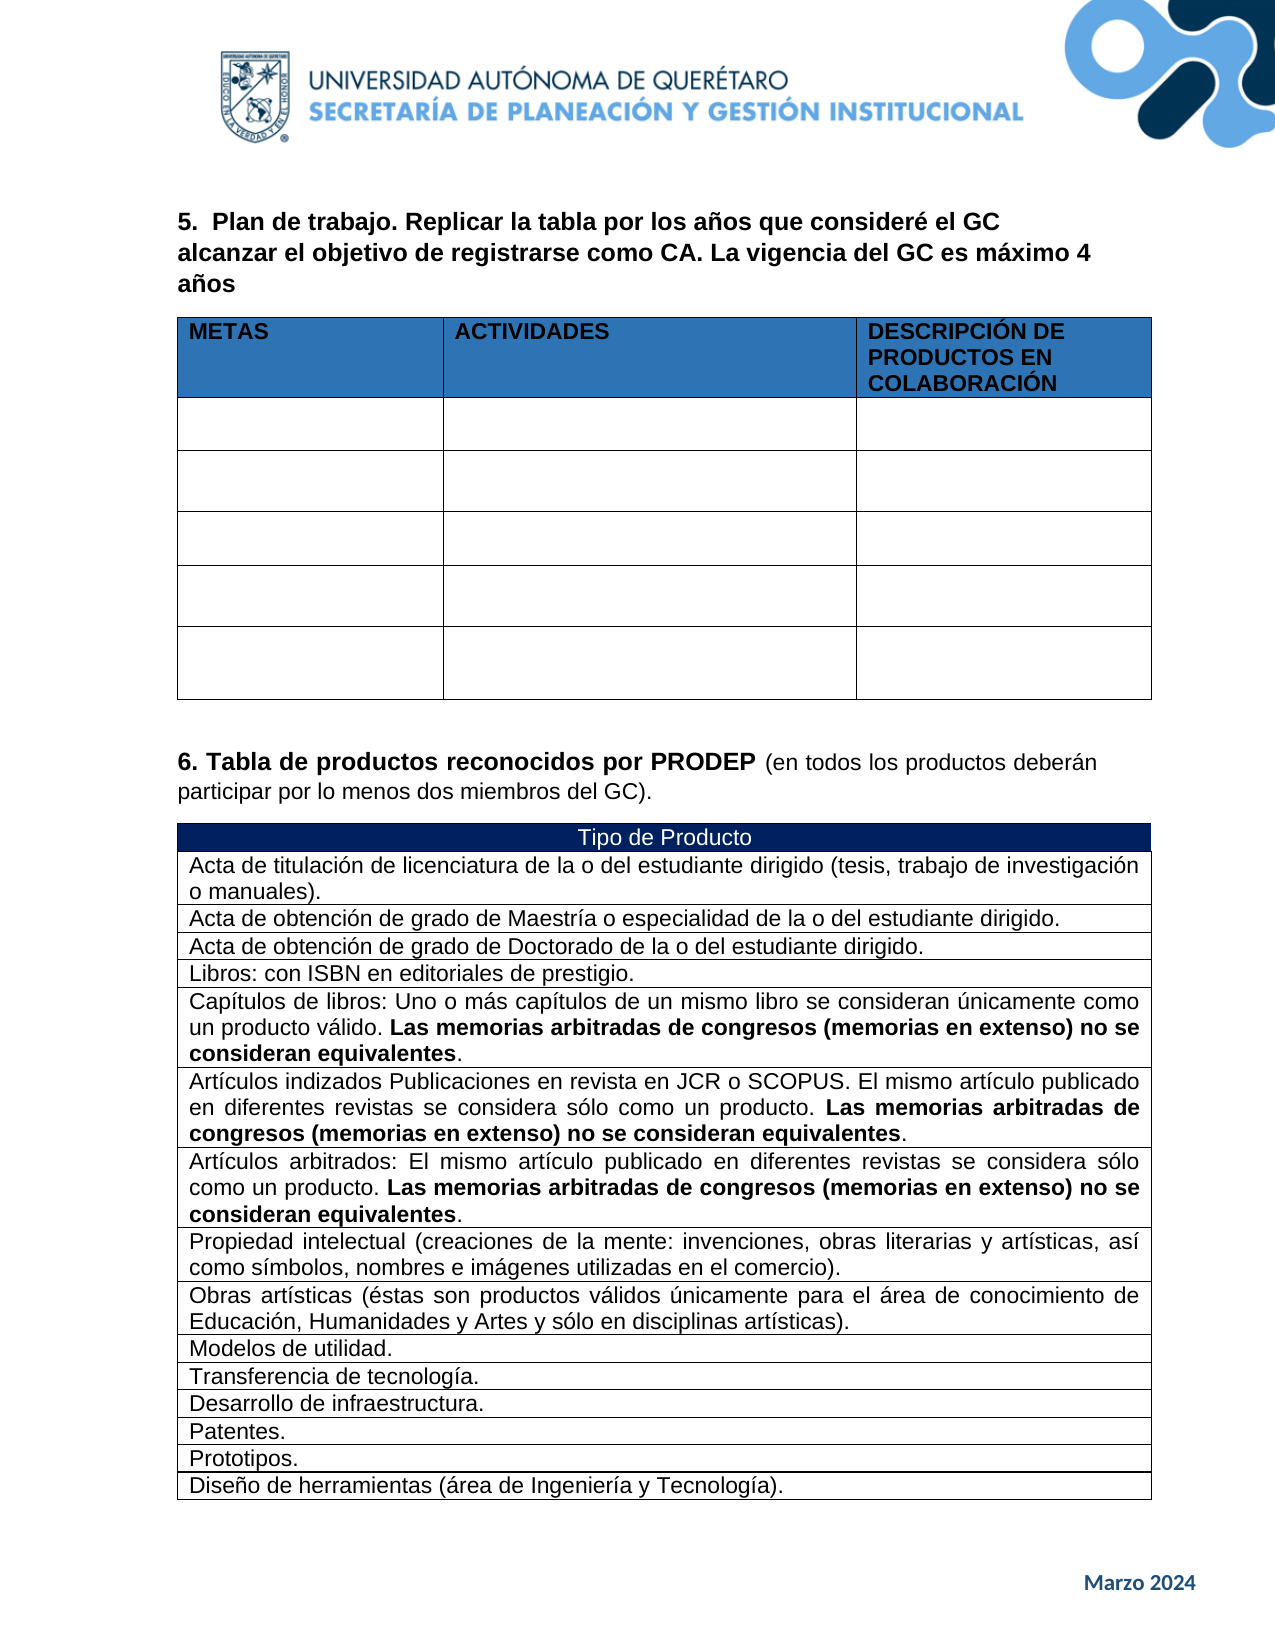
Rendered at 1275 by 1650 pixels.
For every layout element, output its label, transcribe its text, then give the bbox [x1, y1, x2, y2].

table_cell Acta de obtención de grado de Maestría o especialidad de la o del estudiante dirigido. [178, 905, 1151, 932]
table_cell Capítulos de libros: Uno o más capítulos de un mismo libro se consideran únicamente como un producto válido. Las memorias arbitradas de congresos (memorias en extenso) no se consideran equivalentes. [178, 988, 1151, 1067]
text 5. Plan de trabajo. Replicar la tabla por los años que consideré el GC alcanzar el objetivo de registrarse como CA. La vigencia del GC es máximo 4 años [177, 207, 1098, 298]
table_cell Prototipos. [178, 1445, 1151, 1471]
table_cell [178, 398, 443, 450]
table_header ACTIVIDADES [444, 318, 856, 397]
table_header METAS [178, 318, 443, 397]
table_cell [444, 512, 856, 565]
table_cell [857, 451, 1151, 511]
table_cell Diseño de herramientas (área de Ingeniería y Tecnología). [178, 1473, 1151, 1499]
table_cell [444, 451, 856, 511]
table_header Tipo de Producto [178, 824, 1151, 851]
picture [177, 0, 1275, 148]
table_cell Libros: con ISBN en editoriales de prestigio. [178, 960, 1151, 987]
table_cell [178, 451, 443, 511]
table_cell Acta de titulación de licenciatura de la o del estudiante dirigido (tesis, trabajo de investigación o manuales). [178, 852, 1151, 904]
table_cell Artículos arbitrados: El mismo artículo publicado en diferentes revistas se considera sólo como un producto. Las memorias arbitradas de congresos (memorias en extenso) no se consideran equivalentes. [178, 1148, 1151, 1227]
table_cell Modelos de utilidad. [178, 1335, 1151, 1362]
table_cell Patentes. [178, 1418, 1151, 1444]
table_header DESCRIPCIÓN DE PRODUCTOS EN COLABORACIÓN [857, 318, 1151, 397]
table_cell Transferencia de tecnología. [178, 1363, 1151, 1389]
table_cell [444, 627, 856, 698]
table_cell [857, 398, 1151, 450]
table_cell [178, 512, 443, 565]
table_cell Desarrollo de infraestructura. [178, 1390, 1151, 1417]
table_cell [444, 566, 856, 626]
text 6. Tabla de productos reconocidos por PRODEP (en todos los productos deberán participar por lo menos dos miembros del GC). [177, 747, 1098, 804]
table_cell [857, 627, 1151, 698]
table_cell [857, 566, 1151, 626]
table_cell [178, 566, 443, 626]
table_cell [444, 398, 856, 450]
table_cell Propiedad intelectual (creaciones de la mente: invenciones, obras literarias y artísticas, así como símbolos, nombres e imágenes utilizadas en el comercio). [178, 1228, 1151, 1281]
table_cell Artículos indizados Publicaciones en revista en JCR o SCOPUS. El mismo artículo publicado en diferentes revistas se considera sólo como un producto. Las memorias arbitradas de congresos (memorias en extenso) no se consideran equivalentes. [178, 1068, 1151, 1147]
table_cell Obras artísticas (éstas son productos válidos únicamente para el área de conocimiento de Educación, Humanidades y Artes y sólo en disciplinas artísticas). [178, 1282, 1151, 1334]
table_cell [178, 627, 443, 698]
table_cell Acta de obtención de grado de Doctorado de la o del estudiante dirigido. [178, 933, 1151, 959]
table_cell [857, 512, 1151, 565]
